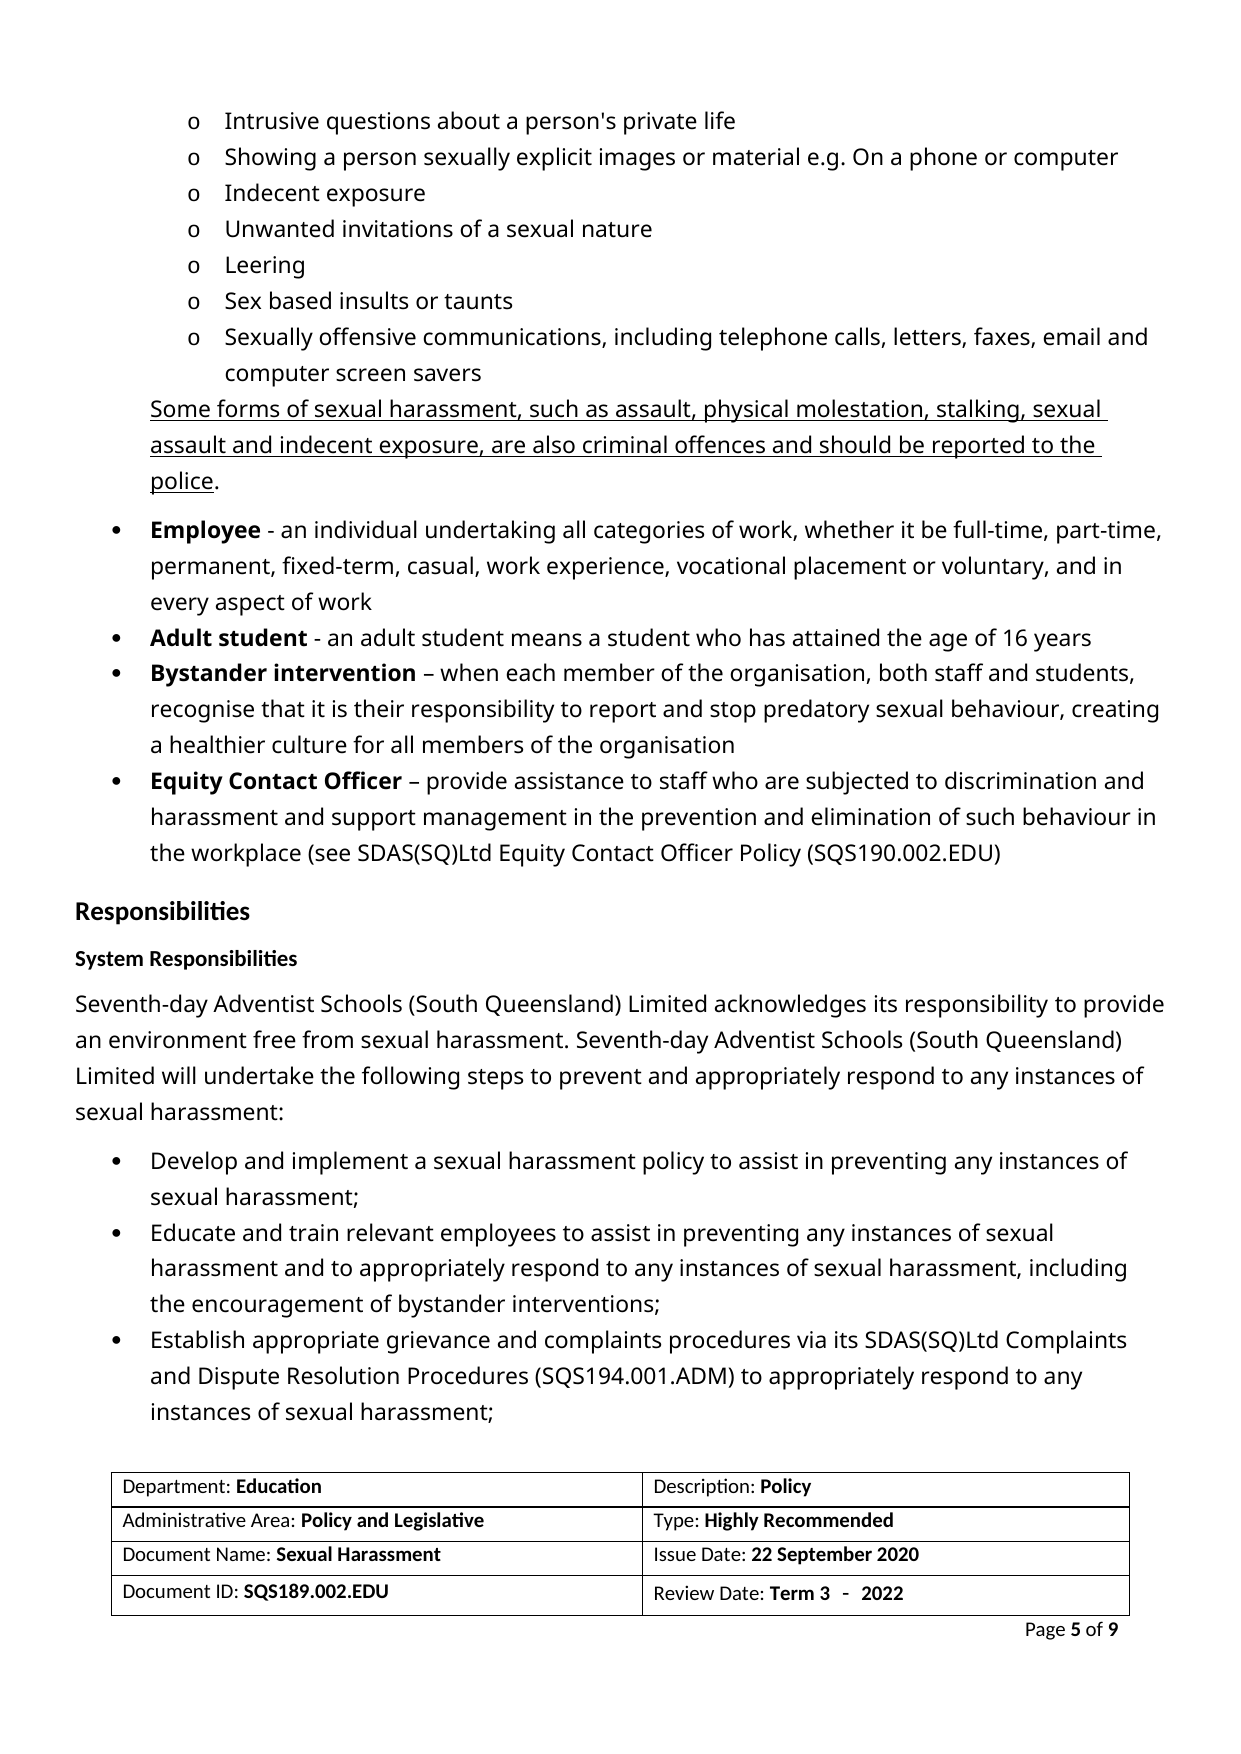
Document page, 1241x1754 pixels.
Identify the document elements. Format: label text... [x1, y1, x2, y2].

text Seventh-day Adventist Schools (South Queensland) Limited acknowledges its responsibility to provide an environment free from sexual harassment. Seventh-day Adventist Schools (South Queensland) Limited will undertake the following steps to prevent and appropriately respond to any instances of sexual harassment: [75, 988, 1165, 1127]
list Unwanted invitations of a sexual nature [187, 213, 1165, 244]
list Sex based insults or taunts [187, 285, 1165, 317]
list Establish appropriate grievance and complaints procedures via its SDAS(SQ)Ltd Complaints and Dispute Resolution Procedures (SQS194.001.ADM) to appropriately respond to any instances of sexual harassment; [112, 1324, 1165, 1427]
list Leering [187, 249, 1165, 281]
list Intrusive questions about a person's private life [187, 105, 1165, 136]
list Sexually offensive communications, including telephone calls, letters, faxes, email and computer screen savers [187, 321, 1165, 389]
list Bystander intervention – when each member of the organisation, both staff and students, recognise that it is their responsibility to report and stop predatory sexual behaviour, creating a healthier culture for all members of the organisation [112, 657, 1165, 761]
list Adult student - an adult student means a student who has attained the age of 16 years [112, 621, 1165, 653]
text Some forms of sexual harassment, such as assault, physical molestation, stalking, sexual assault and indecent exposure, are also criminal offences and should be reported to the police. [150, 393, 1165, 496]
list Develop and implement a sexual harassment policy to assist in preventing any instances of sexual harassment; [112, 1144, 1165, 1212]
list Educate and train relevant employees to assist in preventing any instances of sexual harassment and to appropriately respond to any instances of sexual harassment, including the encouragement of bystander interventions; [112, 1216, 1165, 1319]
list Indecent exposure [187, 177, 1165, 208]
subtitle Responsibilities [75, 894, 1165, 927]
list Equity Contact Officer – provide assistance to staff who are subjected to discrimination and harassment and support management in the prevention and elimination of such behaviour in the workplace (see SDAS(SQ)Ltd Equity Contact Officer Policy (SQS190.002.EDU) [112, 765, 1165, 868]
list Showing a person sexually explicit images or material e.g. On a phone or computer [187, 141, 1165, 172]
subtitle System Responsibilities [75, 944, 1111, 972]
list Employee - an individual undertaking all categories of work, whether it be full-time, part-time, permanent, fixed-term, casual, work experience, vocational placement or voluntary, and in every aspect of work [112, 514, 1165, 617]
